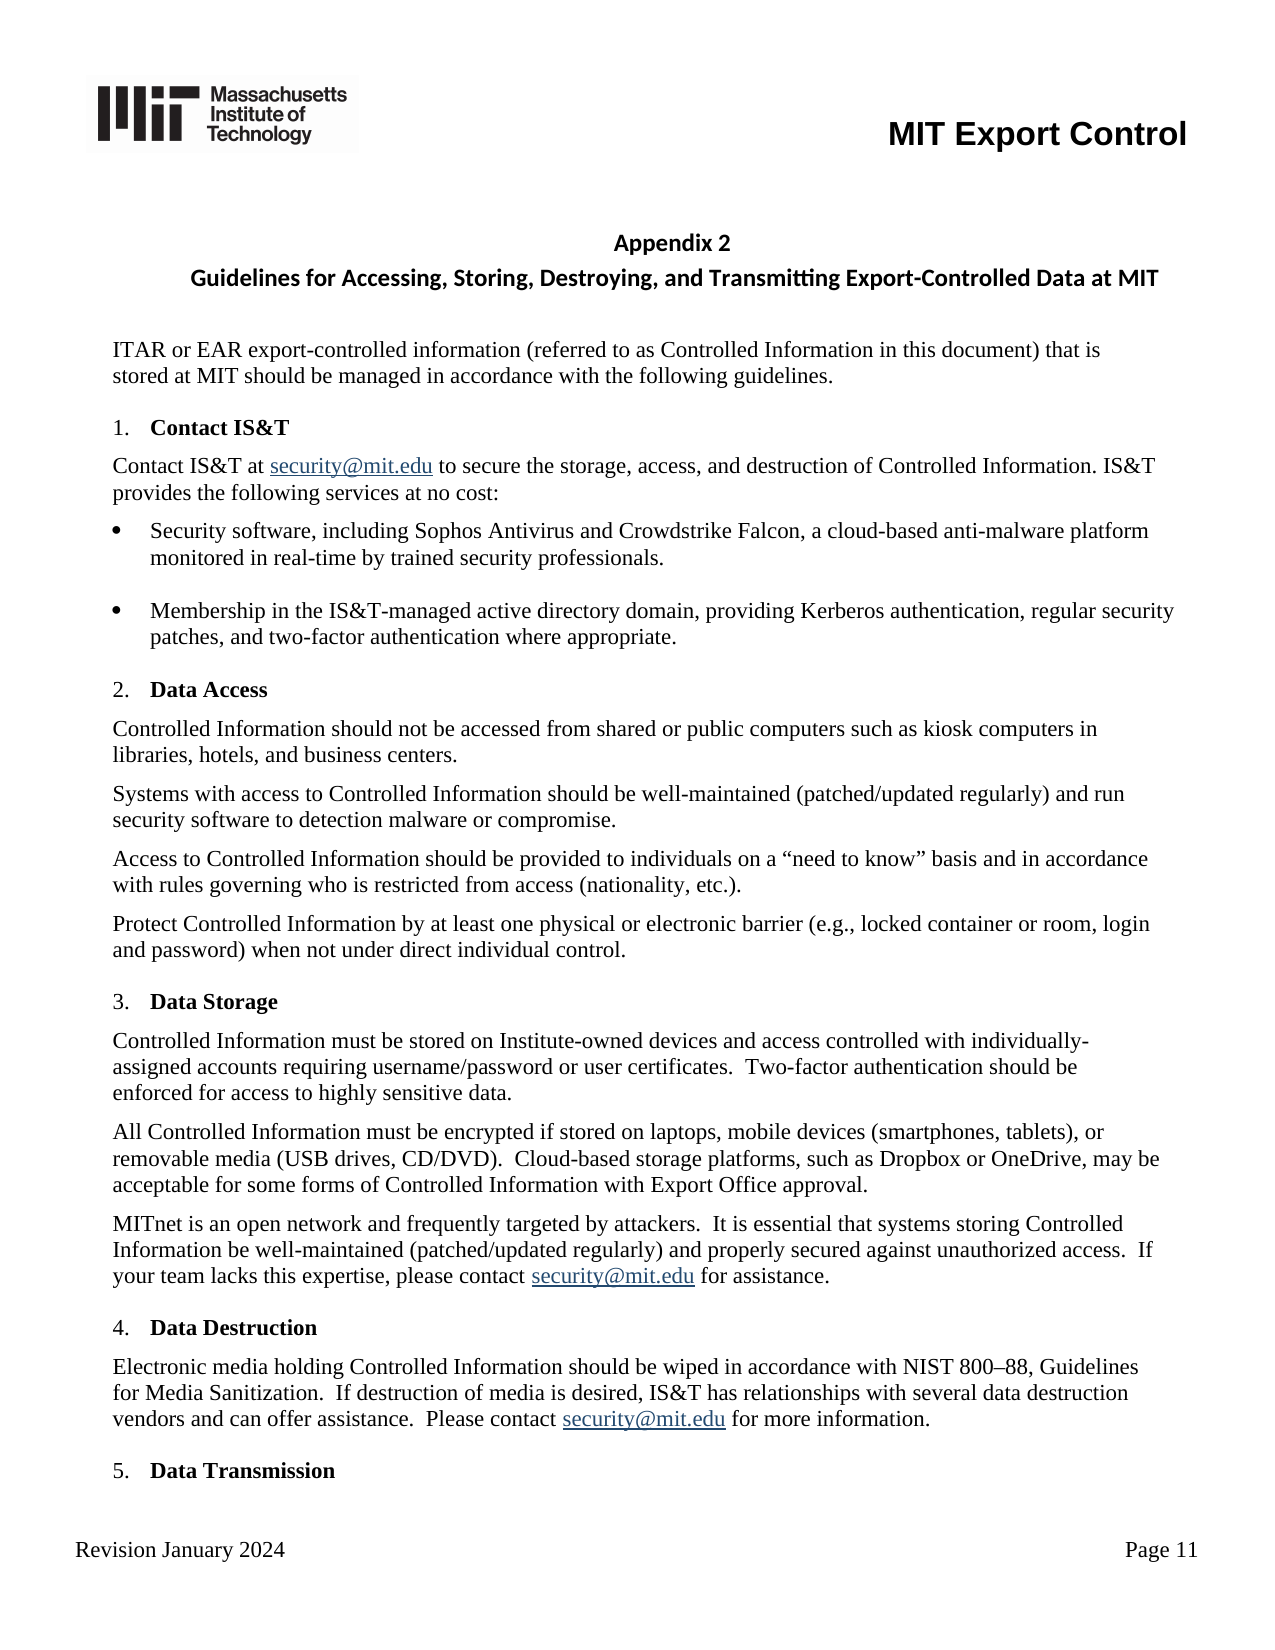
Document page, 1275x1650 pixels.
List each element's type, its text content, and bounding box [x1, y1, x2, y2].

list Security software, including Sophos Antivirus and Crowdstrike Falcon, a cloud-based anti-malware platform monitored in real-time by trained security professionals. [112, 518, 1200, 570]
text Controlled Information must be stored on Institute-owned devices and access controlled with individually-assigned accounts requiring username/password or user certificates. Two-factor authentication should be enforced for access to highly sensitive data. [112, 1027, 1162, 1106]
text Access to Controlled Information should be provided to individuals on a “need to know” basis and in accordance with rules governing who is restricted from access (nationality, etc.). [112, 845, 1162, 898]
list Data Destruction [112, 1314, 1200, 1340]
picture [86, 75, 359, 153]
list Membership in the IS&T-managed active directory domain, providing Kerberos authentication, regular security patches, and two-factor authentication where appropriate. [112, 597, 1200, 649]
list Contact IS&T [112, 413, 1200, 440]
text Controlled Information should not be accessed from shared or public computers such as kiosk computers in libraries, hotels, and business centers. [112, 714, 1162, 767]
text All Controlled Information must be encrypted if stored on laptops, mobile devices (smartphones, tablets), or removable media (USB drives, CD/DVD). Cloud-based storage platforms, such as Dropbox or OneDrive, may be acceptable for some forms of Controlled Information with Export Office approval. [112, 1118, 1162, 1197]
text Electronic media holding Controlled Information should be wiped in accordance with NIST 800–88, Guidelines for Media Sanitization. If destruction of media is desired, IS&T has relationships with several data destruction vendors and can offer assistance. Please contact security@mit.edu for more information. [112, 1353, 1162, 1432]
text Protect Controlled Information by at least one physical or electronic barrier (e.g., locked container or room, login and password) when not under direct individual control. [112, 910, 1162, 963]
subtitle Appendix 2 Guidelines for Accessing, Storing, Destroying, and Transmitting Export-Controlled Data at MIT [150, 227, 1200, 292]
text ITAR or EAR export-controlled information (referred to as Controlled Information in this document) that is stored at MIT should be managed in accordance with the following guidelines. [112, 336, 1162, 388]
list Data Storage [112, 988, 1200, 1014]
text Systems with access to Controlled Information should be well-maintained (patched/updated regularly) and run security software to detection malware or compromise. [112, 780, 1162, 832]
text MITnet is an open network and frequently targeted by attackers. It is essential that systems storing Controlled Information be well-maintained (patched/updated regularly) and properly secured against unauthorized access. If your team lacks this expertise, please contact security@mit.edu for assistance. [112, 1210, 1162, 1289]
text Contact IS&T at security@mit.edu to secure the storage, access, and destruction of Controlled Information. IS&T provides the following services at no cost: [112, 452, 1162, 505]
list Data Access [112, 676, 1200, 702]
list Data Transmission [112, 1457, 1200, 1483]
